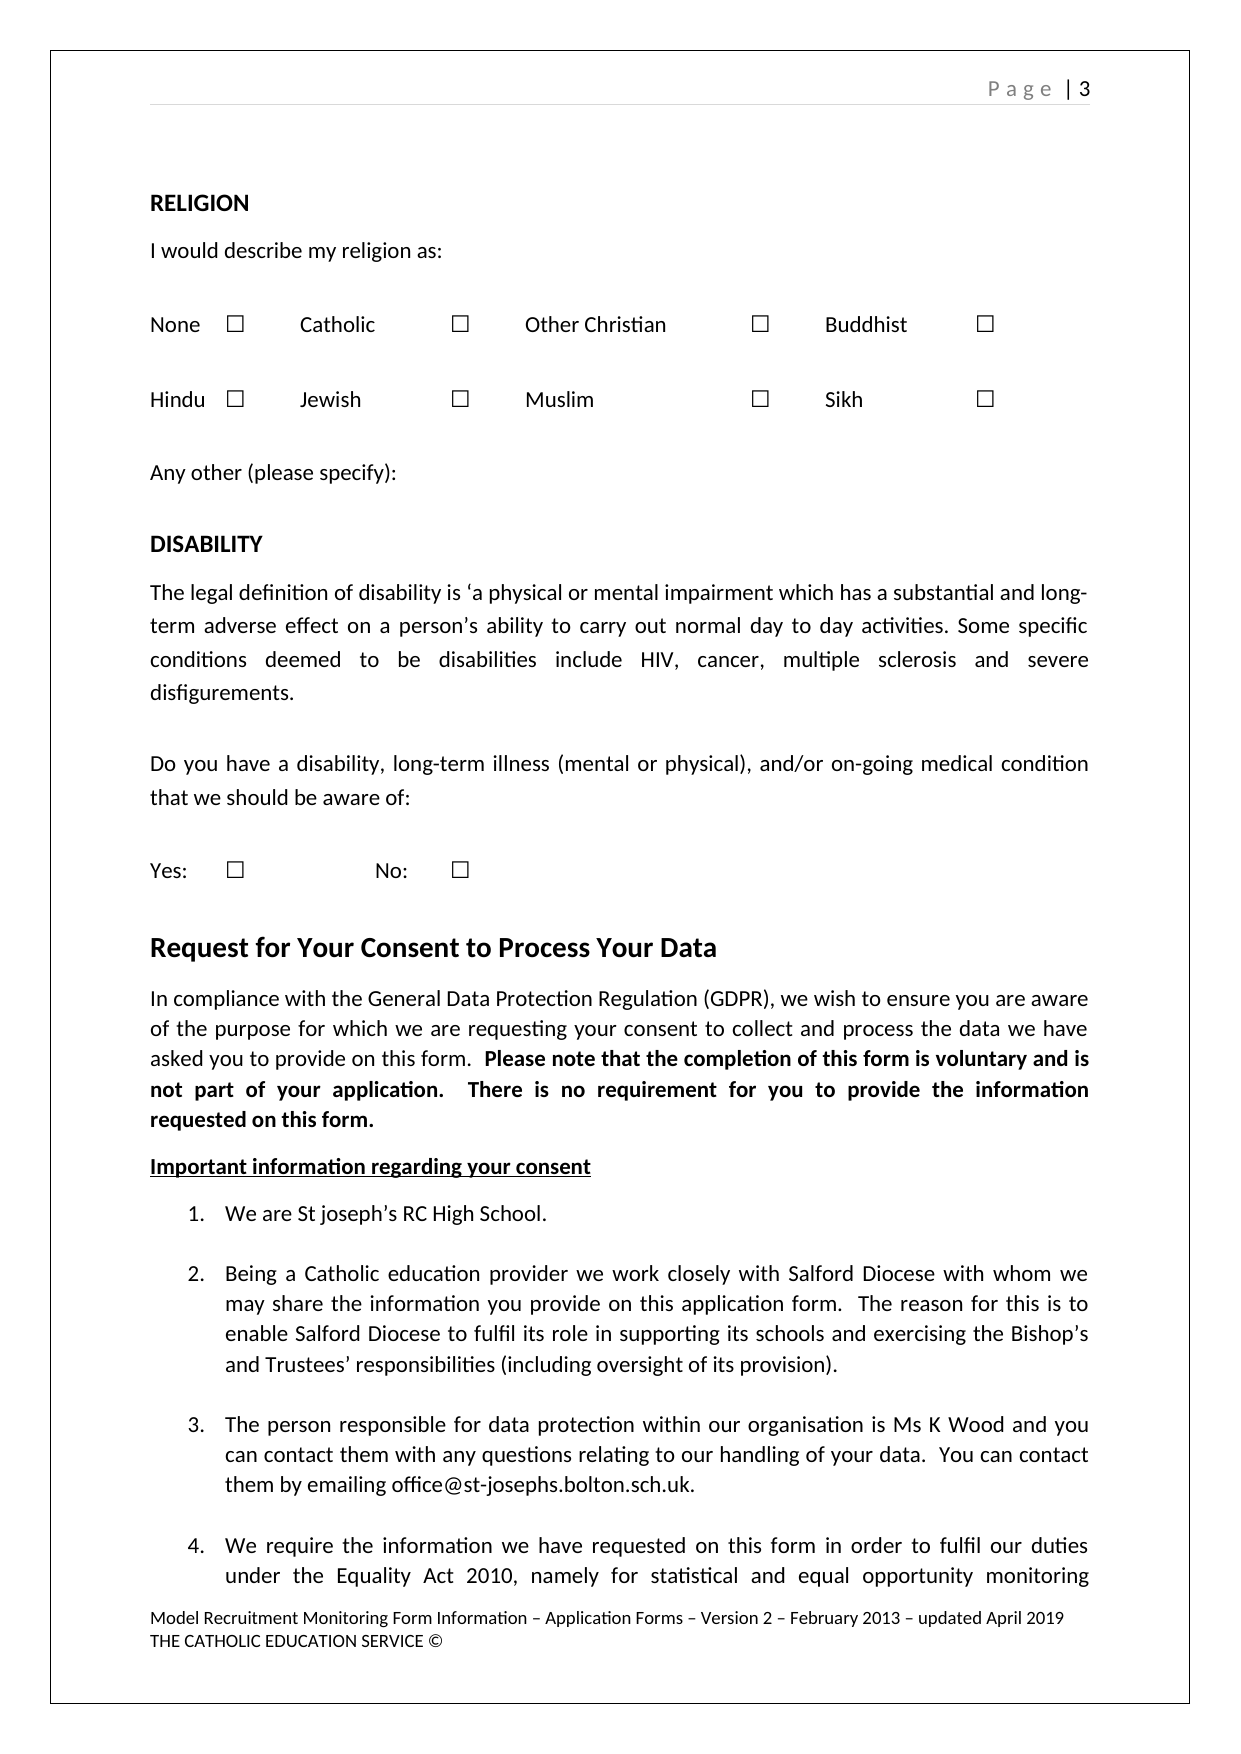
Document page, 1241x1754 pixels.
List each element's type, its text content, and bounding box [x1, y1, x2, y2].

list Being a Catholic education provider we work closely with Salford Diocese with whom we may share the information you provide on this application form. The reason for this is to enable Salford Diocese to fulfil its role in supporting its schools and exercising the Bishop’s and Trustees’ responsibilities (including oversight of its provision). [187, 1259, 1090, 1378]
text In compliance with the General Data Protection Regulation (GDPR), we wish to ensure you are aware of the purpose for which we are requesting your consent to collect and process the data we have asked you to provide on this form. Please note that the completion of this form is voluntary and is not part of your application. There is no requirement for you to provide the information requested on this form. [150, 984, 1090, 1133]
text Yes: No: [150, 854, 1090, 885]
text The legal definition of disability is ‘a physical or mental impairment which has a substantial and long-term adverse effect on a person’s ability to carry out normal day to day activities. Some specific conditions deemed to be disabilities include HIV, cancer, multiple sclerosis and severe disfigurements. [150, 578, 1090, 706]
subtitle RELIGION [150, 187, 1090, 218]
text Hindu Jewish Muslim Sikh [150, 383, 1090, 414]
list We are St joseph’s RC High School. [187, 1199, 1090, 1227]
text Do you have a disability, long-term illness (mental or physical), and/or on-going medical condition that we should be aware of: [150, 749, 1090, 811]
text None Catholic Other Christian Buddhist [150, 308, 1090, 339]
text Request for Your Consent to Process Your Data [150, 929, 1090, 964]
list The person responsible for data protection within our organisation is Ms K Wood and you can contact them with any questions relating to our handling of your data. You can contact them by emailing office@st-josephs.bolton.sch.uk. [187, 1410, 1090, 1498]
text Any other (please specify): [150, 458, 1090, 486]
title DISABILITY [150, 529, 1090, 559]
text I would describe my religion as: [150, 237, 1090, 264]
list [187, 1531, 1090, 1589]
text Important information regarding your consent [150, 1152, 1090, 1180]
